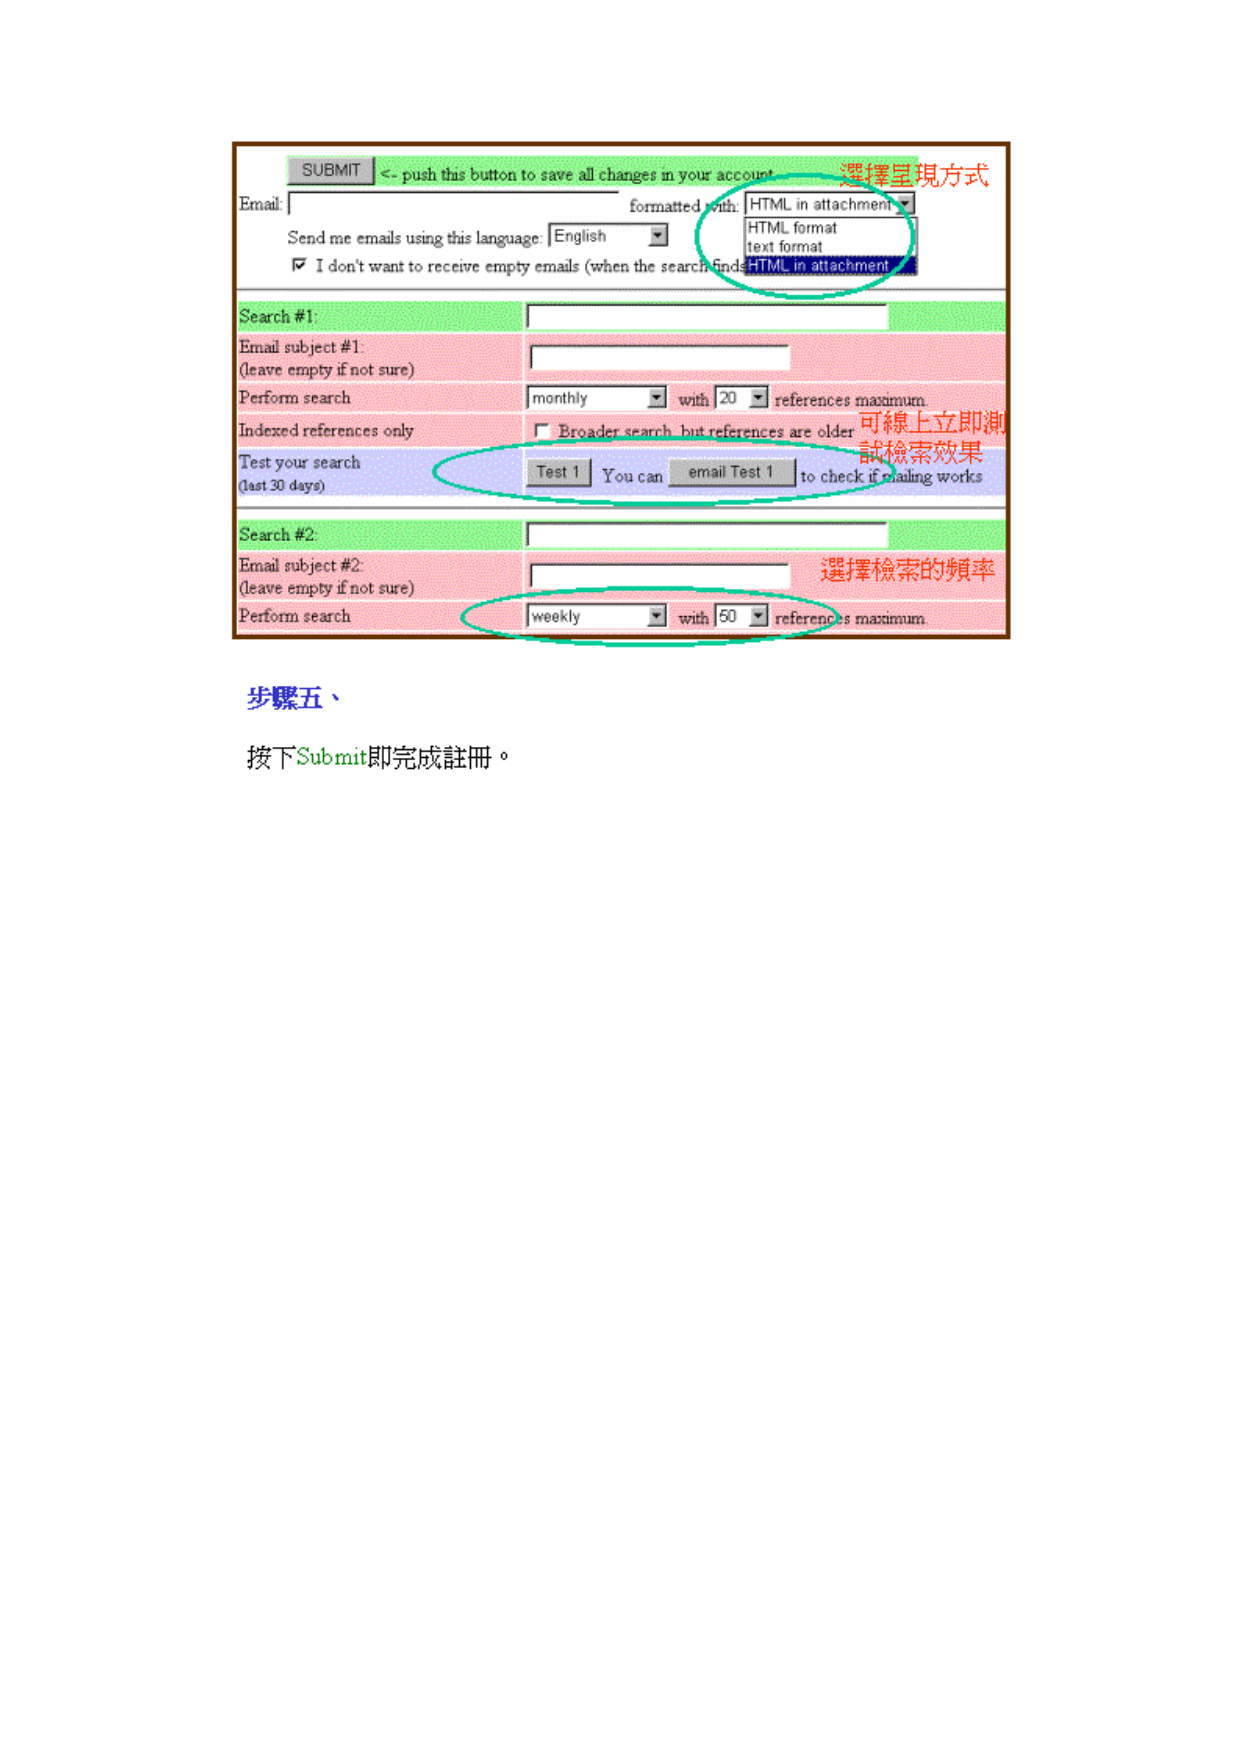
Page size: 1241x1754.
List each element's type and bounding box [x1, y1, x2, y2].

picture [212, 134, 1028, 782]
